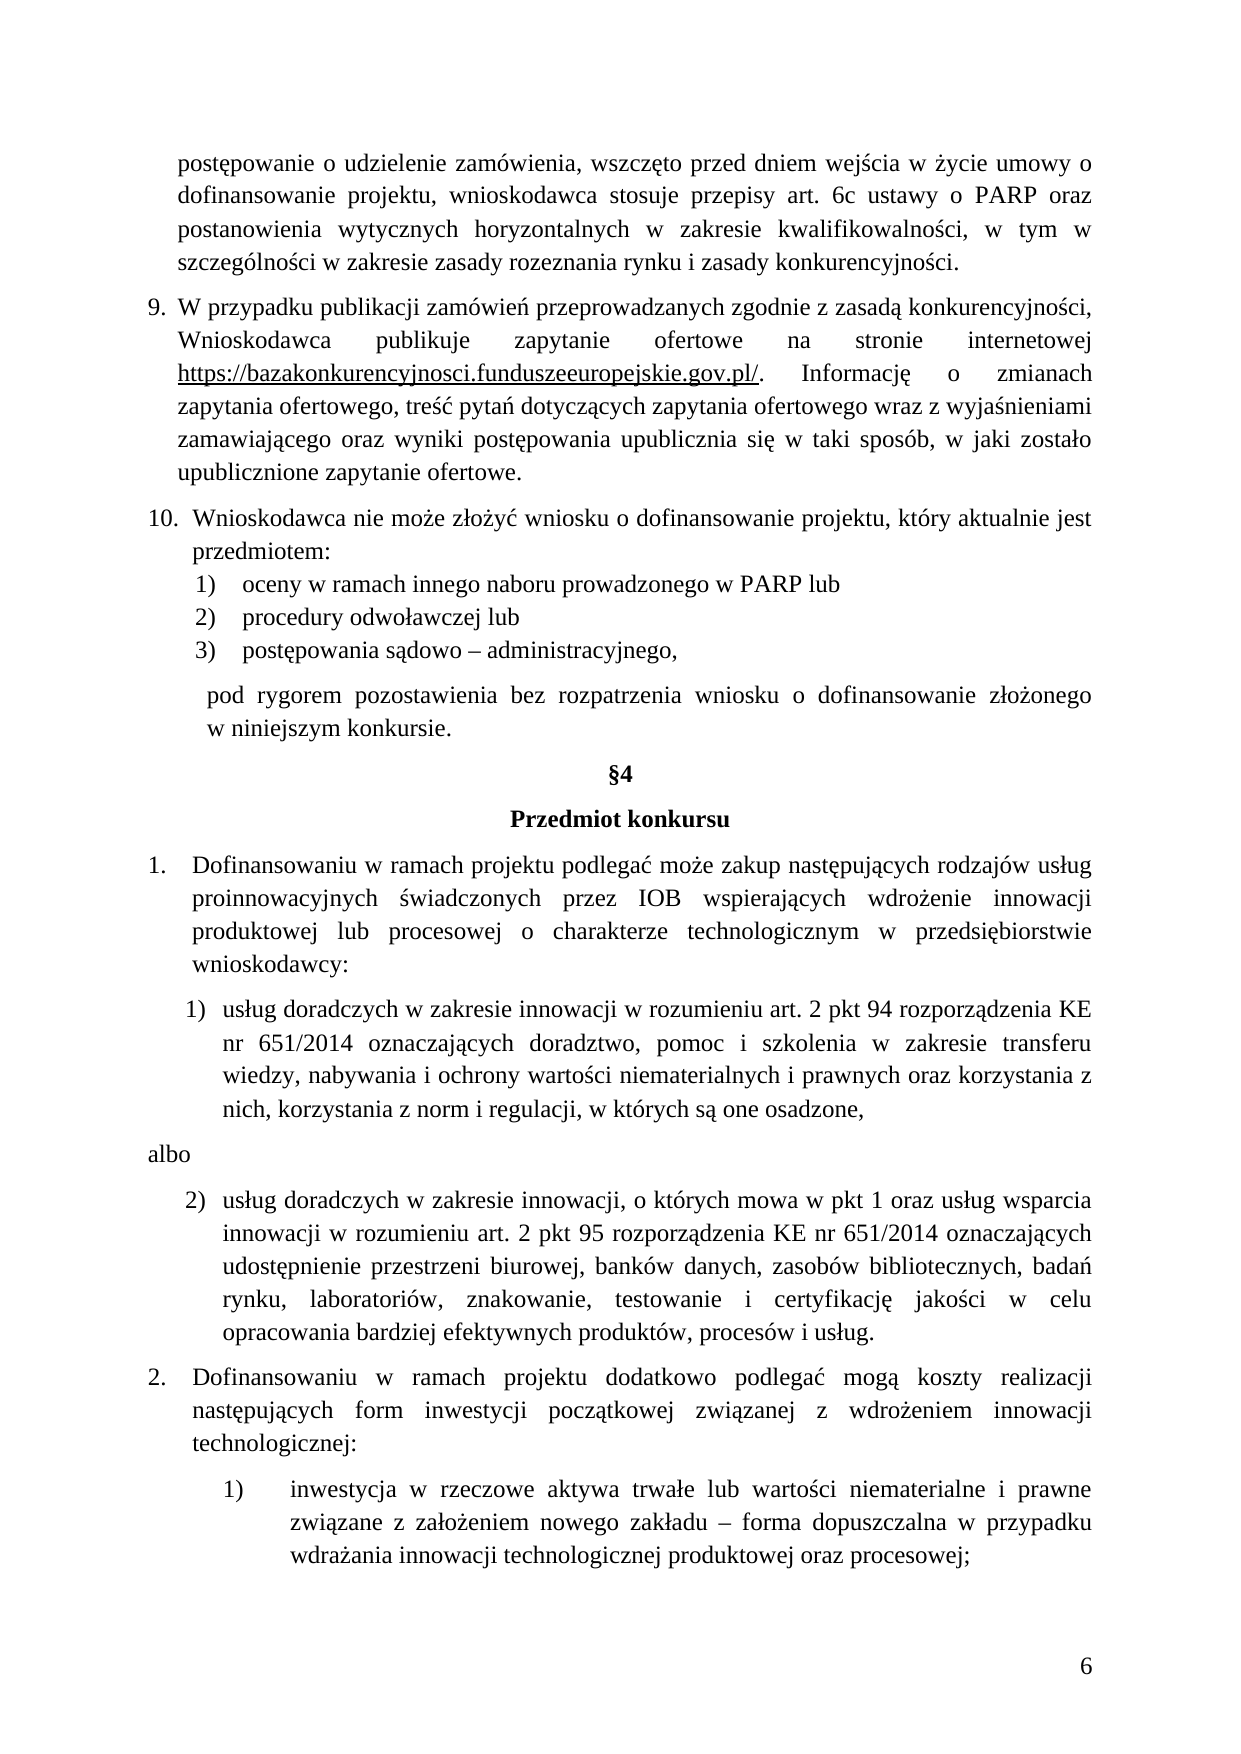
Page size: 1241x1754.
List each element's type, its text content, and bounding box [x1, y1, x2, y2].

list Wnioskodawca nie może złożyć wniosku o dofinansowanie projektu, który aktualnie jest przedmiotem: [148, 503, 1093, 564]
text albo [148, 1139, 1093, 1168]
text §4 [148, 759, 1093, 788]
list procedury odwoławczej lub [195, 602, 1093, 631]
list Dofinansowaniu w ramach projektu podlegać może zakup następujących rodzajów usług proinnowacyjnych świadczonych przez IOB wspierających wdrożenie innowacji produktowej lub procesowej o charakterze technologicznym w przedsiębiorstwie wnioskodawcy: [148, 850, 1093, 978]
list Dofinansowaniu w ramach projektu dodatkowo podlegać mogą koszty realizacji następujących form inwestycji początkowej związanej z wdrożeniem innowacji technologicznej: [148, 1362, 1093, 1457]
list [148, 148, 1093, 275]
list usług doradczych w zakresie innowacji, o których mowa w pkt 1 oraz usług wsparcia innowacji w rozumieniu art. 2 pkt 95 rozporządzenia KE nr 651/2014 oznaczających udostępnienie przestrzeni biurowej, banków danych, zasobów bibliotecznych, badań rynku, laboratoriów, znakowanie, testowanie i certyfikację jakości w celu opracowania bardziej efektywnych produktów, procesów i usług. [185, 1185, 1093, 1346]
list W przypadku publikacji zamówień przeprowadzanych zgodnie z zasadą konkurencyjności, Wnioskodawca publikuje zapytanie ofertowe na stronie internetowej https://bazakonkurencyjnosci.funduszeeuropejskie.gov.pl/. Informację o zmianach zapytania ofertowego, treść pytań dotyczących zapytania ofertowego wraz z wyjaśnieniami zamawiającego oraz wyniki postępowania upublicznia się w taki sposób, w jaki zostało upublicznione zapytanie ofertowe. [148, 292, 1093, 486]
text pod rygorem pozostawienia bez rozpatrzenia wniosku o dofinansowanie złożonego w niniejszym konkursie. [207, 680, 1093, 742]
list inwestycja w rzeczowe aktywa trwałe lub wartości niematerialne i prawne związane z założeniem nowego zakładu – forma dopuszczalna w przypadku wdrażania innowacji technologicznej produktowej oraz procesowej; [223, 1474, 1093, 1569]
text Przedmiot konkursu [148, 804, 1093, 833]
list postępowania sądowo – administracyjnego, [195, 635, 1093, 664]
list oceny w ramach innego naboru prowadzonego w PARP lub [195, 569, 1093, 598]
list usług doradczych w zakresie innowacji w rozumieniu art. 2 pkt 94 rozporządzenia KE nr 651/2014 oznaczających doradztwo, pomoc i szkolenia w zakresie transferu wiedzy, nabywania i ochrony wartości niematerialnych i prawnych oraz korzystania z nich, korzystania z norm i regulacji, w których są one osadzone, [185, 994, 1093, 1122]
